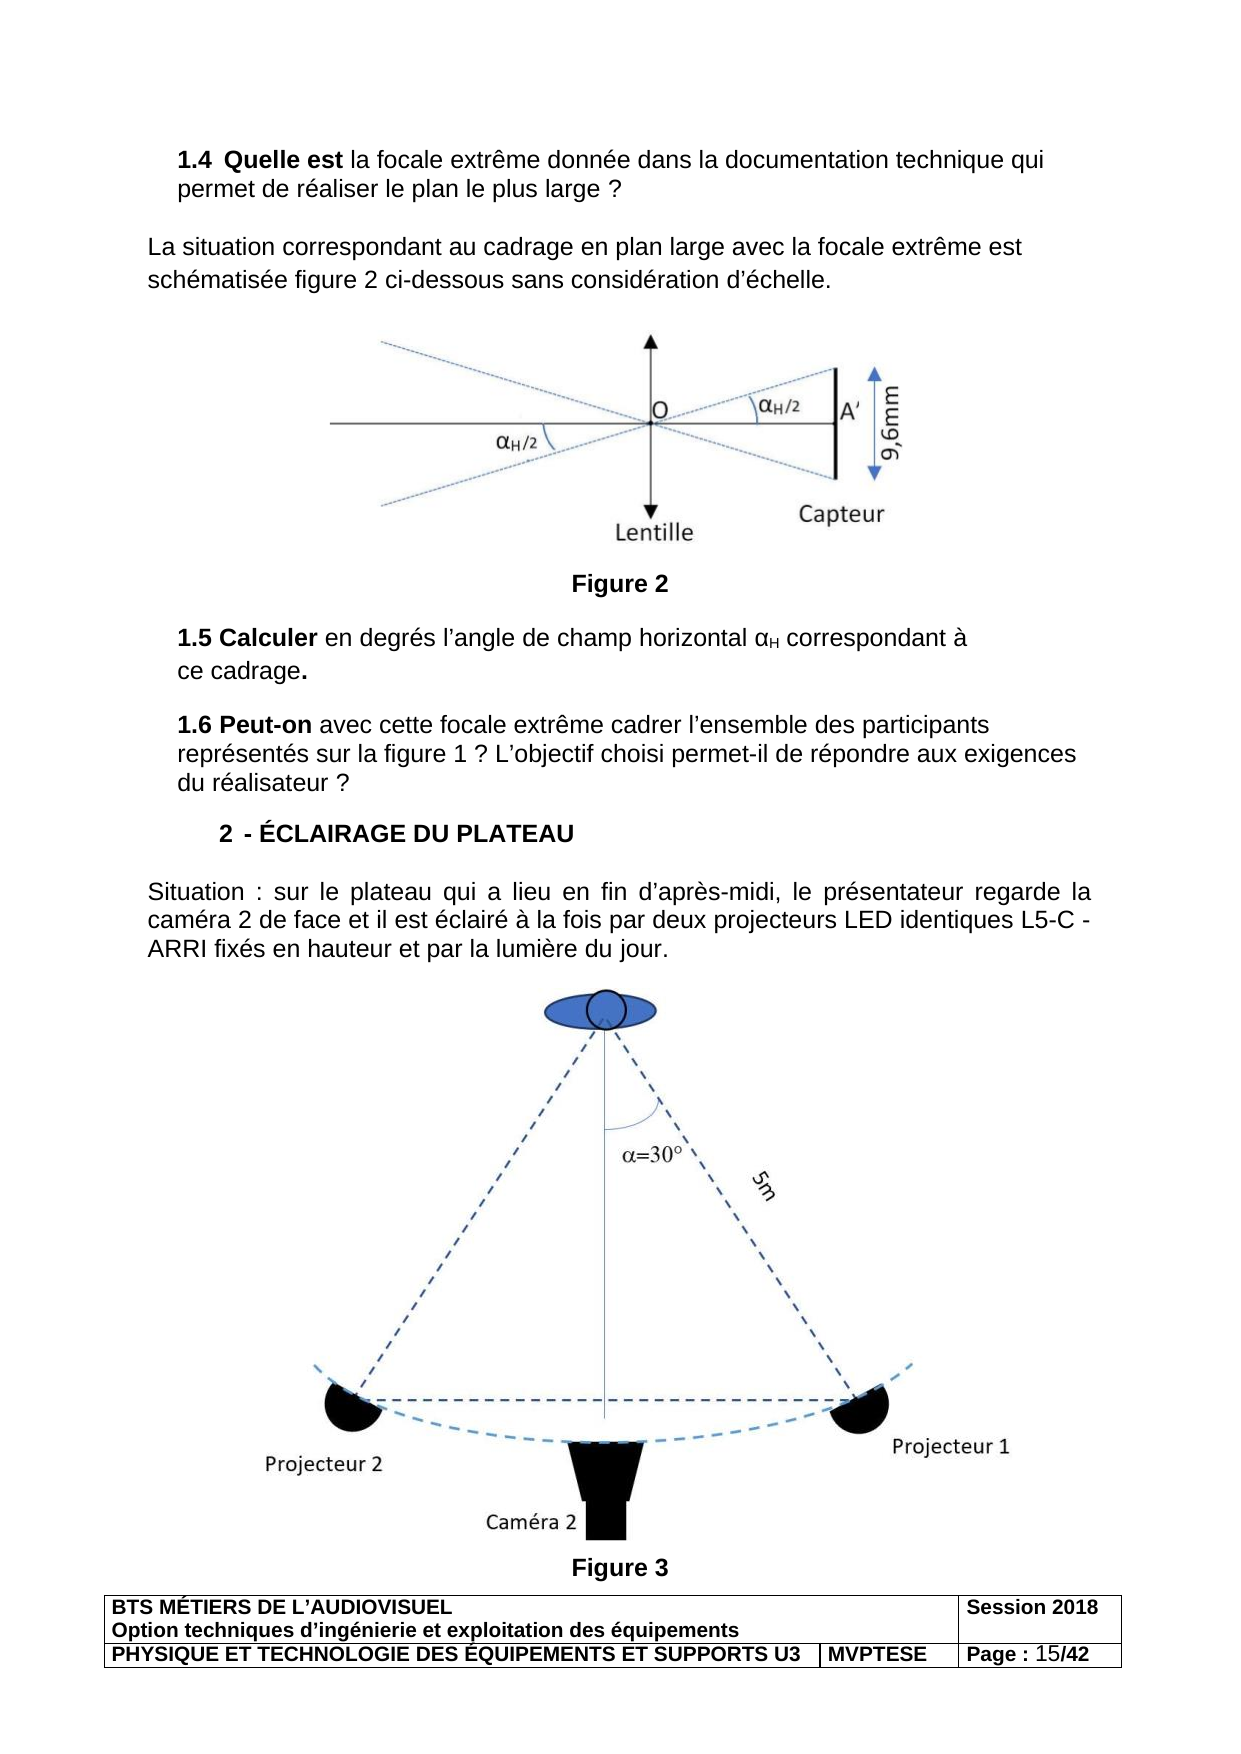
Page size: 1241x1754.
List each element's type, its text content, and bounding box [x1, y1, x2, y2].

subtitle Figure 3 [454, 997, 786, 1582]
picture [329, 330, 903, 544]
picture [266, 988, 1013, 1541]
text La situation correspondant au cadrage en plan large avec la focale extrême est schématisée figure 2 ci-dessous sans considération d’échelle. [147, 232, 1025, 293]
subtitle - ÉCLAIRAGE DU PLATEAU [219, 819, 1134, 848]
list Calculer en degrés l’angle de champ horizontal αH correspondant à ce cadrage. [177, 623, 999, 685]
subtitle Figure 2 [454, 569, 786, 598]
list Quelle est la focale extrême donnée dans la documentation technique qui permet de réaliser le plan le plus large ? [177, 145, 1093, 203]
list Peut-on avec cette focale extrême cadrer l’ensemble des participants représentés sur la figure 1 ? L’objectif choisi permet-il de répondre aux exigences du réalisateur ? [177, 710, 1078, 797]
text Situation : sur le plateau qui a lieu en fin d’après-midi, le présentateur regarde la caméra 2 de face et il est éclairé à la fois par deux projecteurs LED identiques L5-C - ARRI fixés en hauteur et par la lumière du jour. [147, 877, 1093, 963]
